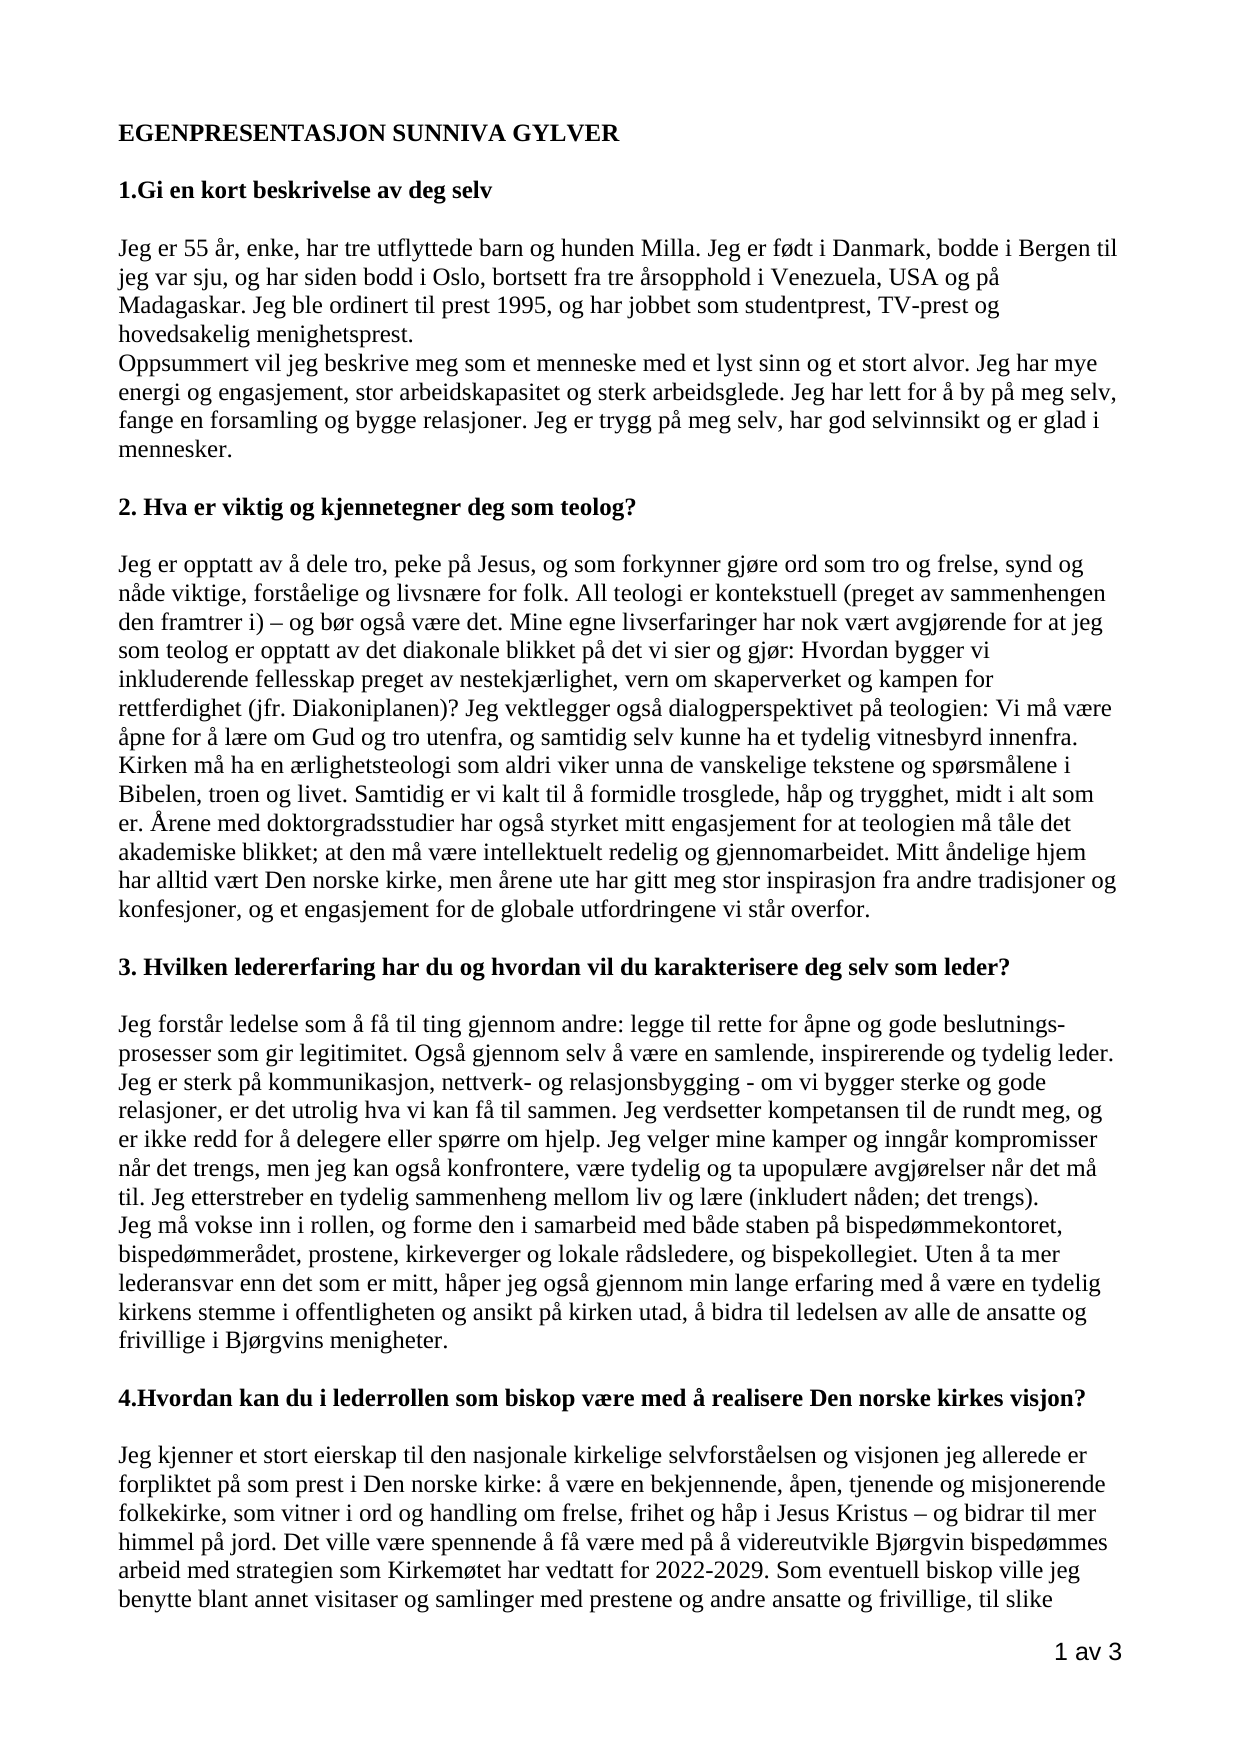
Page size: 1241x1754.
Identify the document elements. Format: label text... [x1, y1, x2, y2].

text 3. Hvilken ledererfaring har du og hvordan vil du karakterisere deg selv som leder? [118, 952, 1122, 981]
text Jeg må vokse inn i rollen, og forme den i samarbeid med både staben på bispedømmekontoret, bispedømmerådet, prostene, kirkeverger og lokale rådsledere, og bispekollegiet. Uten å ta mer lederansvar enn det som er mitt, håper jeg også gjennom min lange erfaring med å være en tydelig kirkens stemme i offentligheten og ansikt på kirken utad, å bidra til ledelsen av alle de ansatte og frivillige i Bjørgvins menigheter. [118, 1211, 1122, 1354]
text 4.Hvordan kan du i lederrollen som biskop være med å realisere Den norske kirkes visjon? [118, 1383, 1122, 1412]
text Oppsummert vil jeg beskrive meg som et menneske med et lyst sinn og et stort alvor. Jeg har mye energi og engasjement, stor arbeidskapasitet og sterk arbeidsglede. Jeg har lett for å by på meg selv, fange en forsamling og bygge relasjoner. Jeg er trygg på meg selv, har god selvinnsikt og er glad i mennesker. [118, 348, 1122, 463]
text EGENPRESENTASJON SUNNIVA GYLVER [118, 118, 1122, 147]
text 2. Hva er viktig og kjennetegner deg som teolog? [118, 492, 1122, 521]
text Kirken må ha en ærlighetsteologi som aldri viker unna de vanskelige tekstene og spørsmålene i Bibelen, troen og livet. Samtidig er vi kalt til å formidle trosglede, håp og trygghet, midt i alt som er. Årene med doktorgradsstudier har også styrket mitt engasjement for at teologien må tåle det akademiske blikket; at den må være intellektuelt redelig og gjennomarbeidet. Mitt åndelige hjem har alltid vært Den norske kirke, men årene ute har gitt meg stor inspirasjon fra andre tradisjoner og konfesjoner, og et engasjement for de globale utfordringene vi står overfor. [118, 751, 1122, 923]
text Jeg er opptatt av å dele tro, peke på Jesus, og som forkynner gjøre ord som tro og frelse, synd og nåde viktige, forståelige og livsnære for folk. All teologi er kontekstuell (preget av sammenhengen den framtrer i) – og bør også være det. Mine egne livserfaringer har nok vært avgjørende for at jeg som teolog er opptatt av det diakonale blikket på det vi sier og gjør: Hvordan bygger vi inkluderende fellesskap preget av nestekjærlighet, vern om skaperverket og kampen for rettferdighet (jfr. Diakoniplanen)? Jeg vektlegger også dialogperspektivet på teologien: Vi må være åpne for å lære om Gud og tro utenfra, og samtidig selv kunne ha et tydelig vitnesbyrd innenfra. [118, 549, 1122, 751]
text 1.Gi en kort beskrivelse av deg selv [118, 176, 1122, 204]
text Jeg forstår ledelse som å få til ting gjennom andre: legge til rette for åpne og gode beslutnings-prosesser som gir legitimitet. Også gjennom selv å være en samlende, inspirerende og tydelig leder. Jeg er sterk på kommunikasjon, nettverk- og relasjonsbygging - om vi bygger sterke og gode relasjoner, er det utrolig hva vi kan få til sammen. Jeg verdsetter kompetansen til de rundt meg, og er ikke redd for å delegere eller spørre om hjelp. Jeg velger mine kamper og inngår kompromisser når det trengs, men jeg kan også konfrontere, være tydelig og ta upopulære avgjørelser når det må til. Jeg etterstreber en tydelig sammenheng mellom liv og lære (inkludert nåden; det trengs). [118, 1009, 1122, 1211]
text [118, 1441, 1122, 1613]
text Jeg er 55 år, enke, har tre utflyttede barn og hunden Milla. Jeg er født i Danmark, bodde i Bergen til jeg var sju, og har siden bodd i Oslo, bortsett fra tre årsopphold i Venezuela, USA og på Madagaskar. Jeg ble ordinert til prest 1995, og har jobbet som studentprest, TV-prest og hovedsakelig menighetsprest. [118, 233, 1122, 348]
